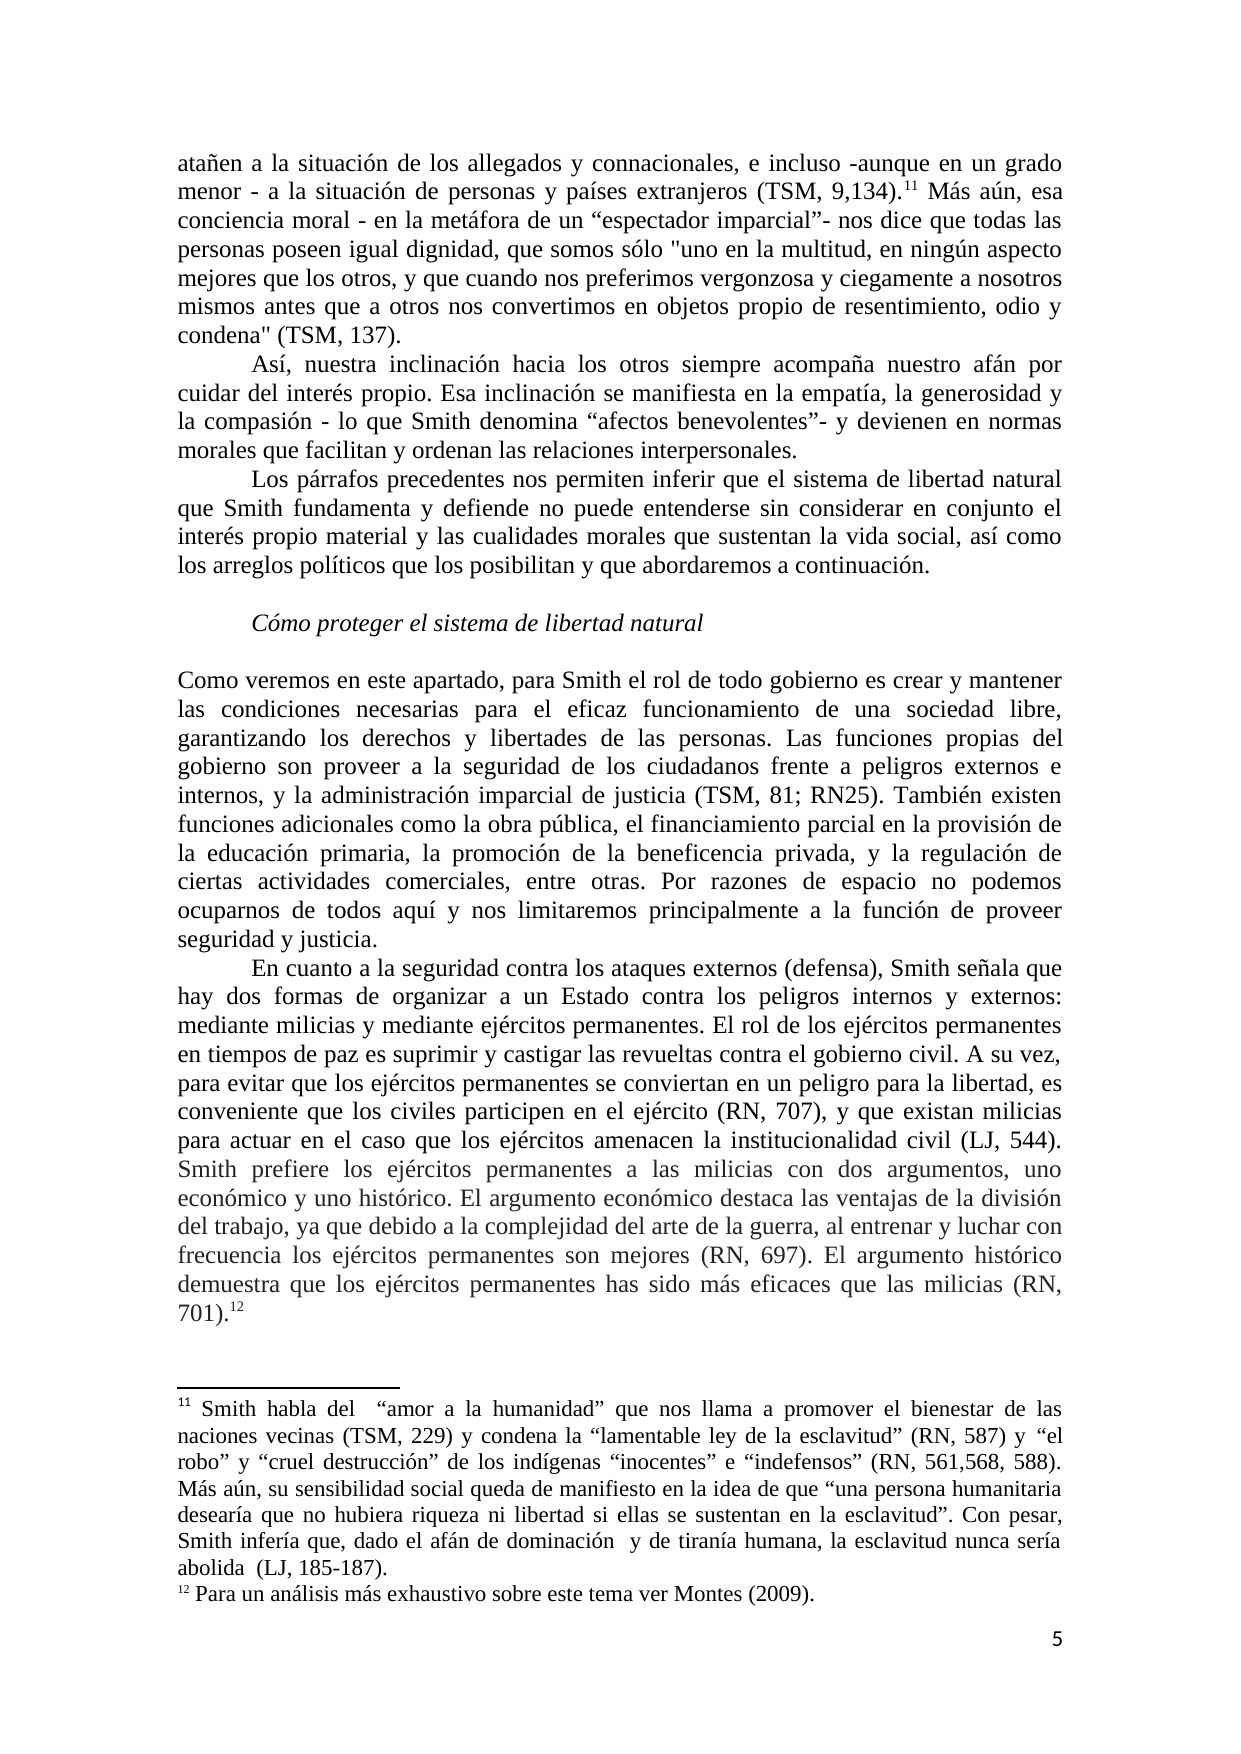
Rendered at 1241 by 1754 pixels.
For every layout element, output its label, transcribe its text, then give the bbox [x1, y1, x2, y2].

text Como veremos en este apartado, para Smith el rol de todo gobierno es crear y mantener las condiciones necesarias para el eficaz funcionamiento de una sociedad libre, garantizando los derechos y libertades de las personas. Las funciones propias del gobierno son proveer a la seguridad de los ciudadanos frente a peligros externos e internos, y la administración imparcial de justicia (TSM, 81; RN25). También existen funciones adicionales como la obra pública, el financiamiento parcial en la provisión de la educación primaria, la promoción de la beneficencia privada, y la regulación de ciertas actividades comerciales, entre otras. Por razones de espacio no podemos ocuparnos de todos aquí y nos limitaremos principalmente a la función de proveer seguridad y justicia. [177, 665, 1063, 953]
text En cuanto a la seguridad contra los ataques externos (defensa), Smith señala que hay dos formas de organizar a un Estado contra los peligros internos y externos: mediante milicias y mediante ejércitos permanentes. El rol de los ejércitos permanentes en tiempos de paz es suprimir y castigar las revueltas contra el gobierno civil. A su vez, para evitar que los ejércitos permanentes se conviertan en un peligro para la libertad, es conveniente que los civiles participen en el ejército (RN, 707), y que existan milicias para actuar en el caso que los ejércitos amenacen la institucionalidad civil (LJ, 544). Smith prefiere los ejércitos permanentes a las milicias con dos argumentos, uno económico y uno histórico. El argumento económico destaca las ventajas de la división del trabajo, ya que debido a la complejidad del arte de la guerra, al entrenar y luchar con frecuencia los ejércitos permanentes son mejores (RN, 697). El argumento histórico demuestra que los ejércitos permanentes has sido más eficaces que las milicias (RN, 701). [177, 953, 1063, 1326]
text Cómo proteger el sistema de libertad natural [177, 608, 1063, 636]
text Para Smith, el progreso económico basado en la especialización del trabajo propiciado por el sistema de libre mercado produce mayor riqueza que otros sistemas económicos (por caso, el mercantilismo), y crea oportunidades para la movilidad social al posibilitar a todas las personas ahorrar e invertir el fruto de su trabajo y mejorar su condición futura (RN, 540). La vida económica así retratada no está desconectada de la moral ni de la vida social, por la simple y evidente razón (para Smith) de que la naturaleza humana nos lleva a preocuparnos no sólo por la propia preservación y prosperidad material, sino también por aquellas cuestiones morales personales y las que atañen a la situación de los allegados y connacionales, e incluso -aunque en un grado menor - a la situación de personas y países extranjeros (TSM, 9,134). Más aún, esa conciencia moral - en la metáfora de un “espectador imparcial”- nos dice que todas las personas poseen igual dignidad, que somos sólo "uno en la multitud, en ningún aspecto mejores que los otros, y que cuando nos preferimos vergonzosa y ciegamente a nosotros mismos antes que a otros nos convertimos en objetos propio de resentimiento, odio y condena" (TSM, 137). [177, 148, 1063, 349]
text Así, nuestra inclinación hacia los otros siempre acompaña nuestro afán por cuidar del interés propio. Esa inclinación se manifiesta en la empatía, la generosidad y la compasión - lo que Smith denomina “afectos benevolentes”- y devienen en normas morales que facilitan y ordenan las relaciones interpersonales. [177, 349, 1063, 464]
text Los párrafos precedentes nos permiten inferir que el sistema de libertad natural que Smith fundamenta y defiende no puede entenderse sin considerar en conjunto el interés propio material y las cualidades morales que sustentan la vida social, así como los arreglos políticos que los posibilitan y que abordaremos a continuación. [177, 464, 1063, 579]
